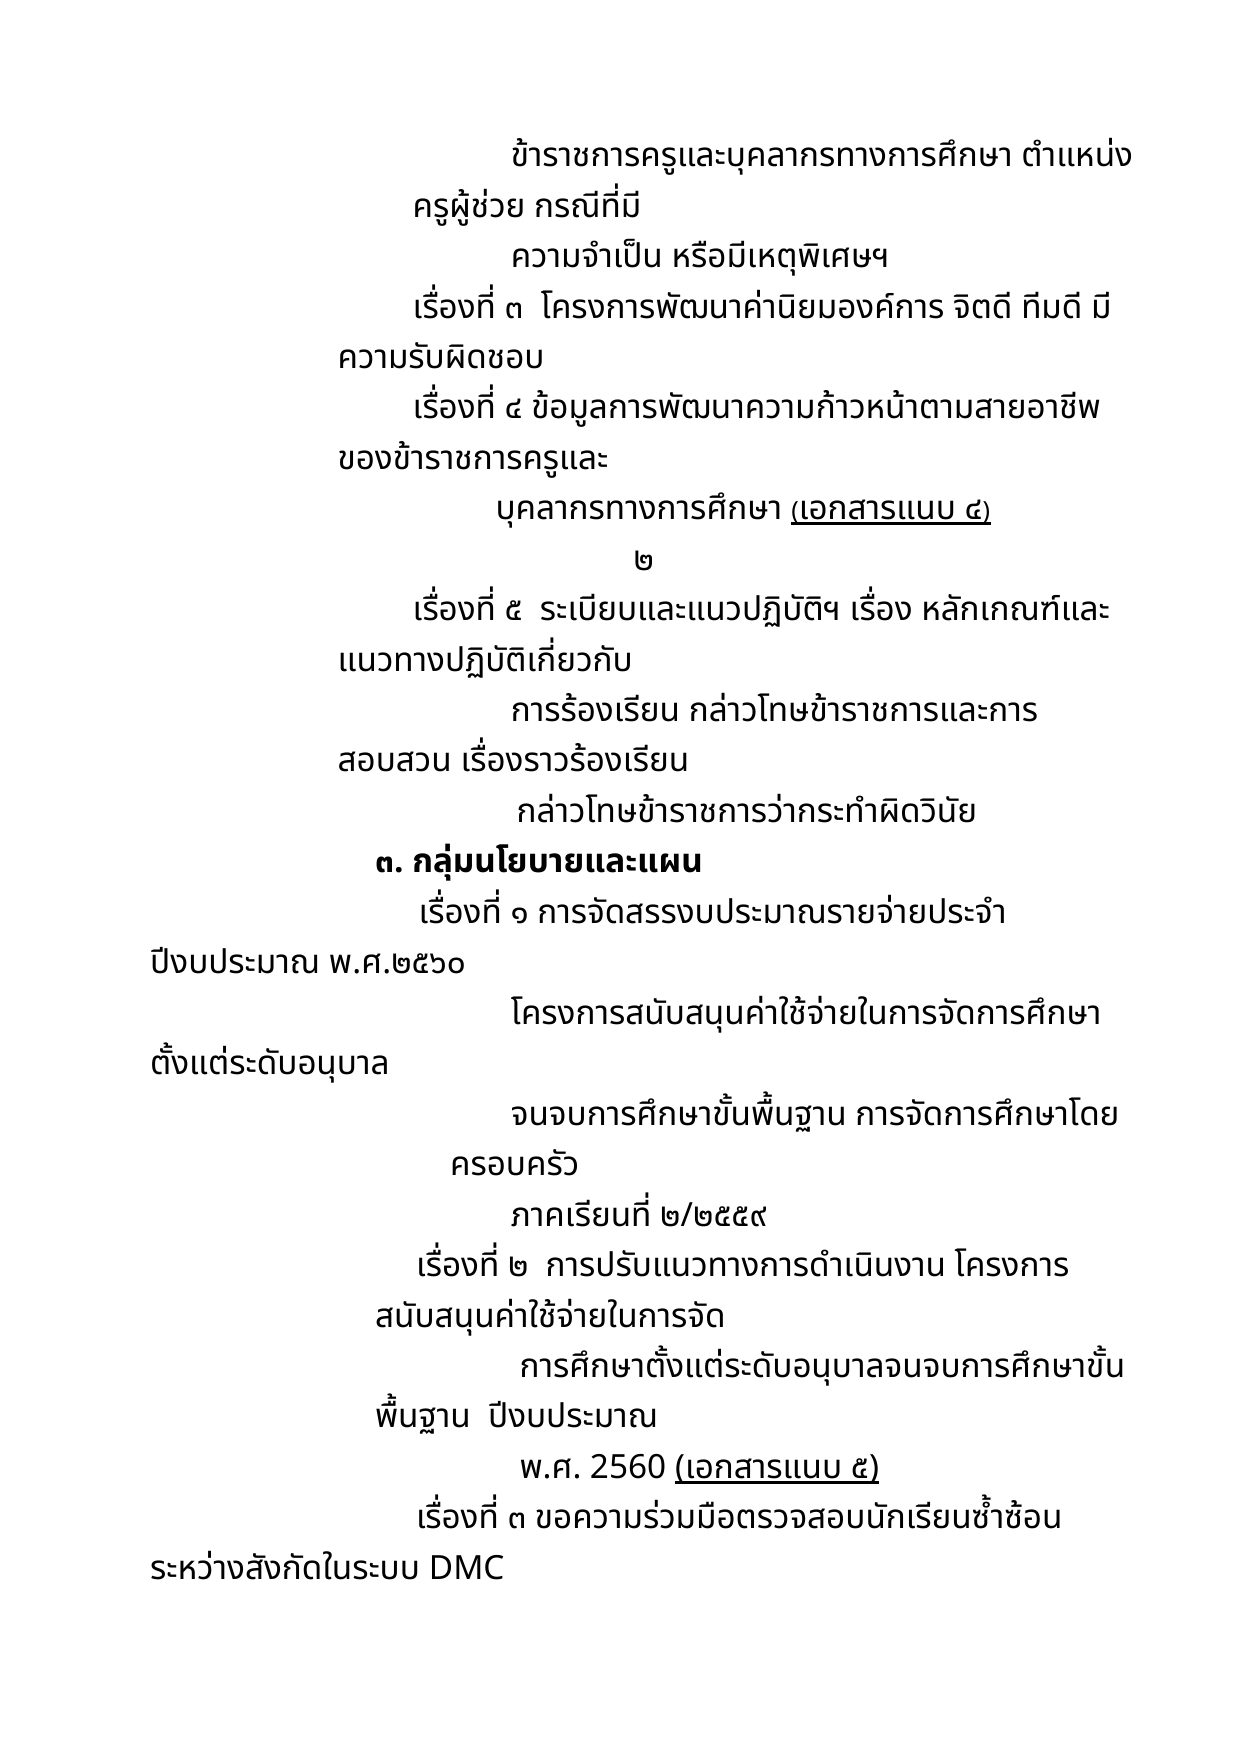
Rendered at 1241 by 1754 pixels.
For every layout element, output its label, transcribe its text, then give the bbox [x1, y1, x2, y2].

text ภาคเรียนที่ ๒/๒๕๕๙ [450, 1191, 1137, 1241]
title ความจำเป็น หรือมีเหตุพิเศษฯ [412, 232, 1137, 283]
title เรื่องที่ ๓ ขอความร่วมมือตรวจสอบนักเรียนซ้ำซ้อนระหว่างสังกัดในระบบ DMC [150, 1493, 1137, 1594]
text พ.ศ. 2560 (เอกสารแนบ ๕) [375, 1443, 1137, 1493]
text เรื่องที่ ๔ ข้อมูลการพัฒนาความก้าวหน้าตามสายอาชีพของข้าราชการครูและ [337, 383, 1137, 484]
text การร้องเรียน กล่าวโทษข้าราชการและการสอบสวน เรื่องราวร้องเรียน [337, 686, 1137, 787]
text เรื่องที่ ๑ การจัดสรรงบประมาณรายจ่ายประจำปีงบประมาณ พ.ศ.๒๕๖๐ [150, 888, 1137, 989]
text จนจบการศึกษาขั้นพื้นฐาน การจัดการศึกษาโดยครอบครัว [450, 1090, 1137, 1191]
text เรื่องที่ ๕ ระเบียบและแนวปฏิบัติฯ เรื่อง หลักเกณฑ์และแนวทางปฏิบัติเกี่ยวกับ [337, 585, 1137, 686]
text เรื่องที่ ๒ การปรับแนวทางการดำเนินงาน โครงการสนับสนุนค่าใช้จ่ายในการจัด [375, 1241, 1137, 1342]
text เรื่องที่ ๓ โครงการพัฒนาค่านิยมองค์การ จิตดี ทีมดี มีความรับผิดชอบ [337, 283, 1137, 383]
text บุคลากรทางการศึกษา (เอกสารแนบ ๔) [337, 484, 1137, 535]
text โครงการสนับสนุนค่าใช้จ่ายในการจัดการศึกษา ตั้งแต่ระดับอนุบาล [150, 989, 1137, 1090]
text การศึกษาตั้งแต่ระดับอนุบาลจนจบการศึกษาขั้นพื้นฐาน ปีงบประมาณ [375, 1342, 1137, 1443]
text กล่าวโทษข้าราชการว่ากระทำผิดวินัย [337, 787, 1137, 837]
title ๓. กลุ่มนโยบายและแผน [150, 837, 1137, 888]
text ๒ [150, 535, 1137, 585]
title ข้าราชการครูและบุคลากรทางการศึกษา ตำแหน่งครูผู้ช่วย กรณีที่มี [412, 131, 1137, 232]
